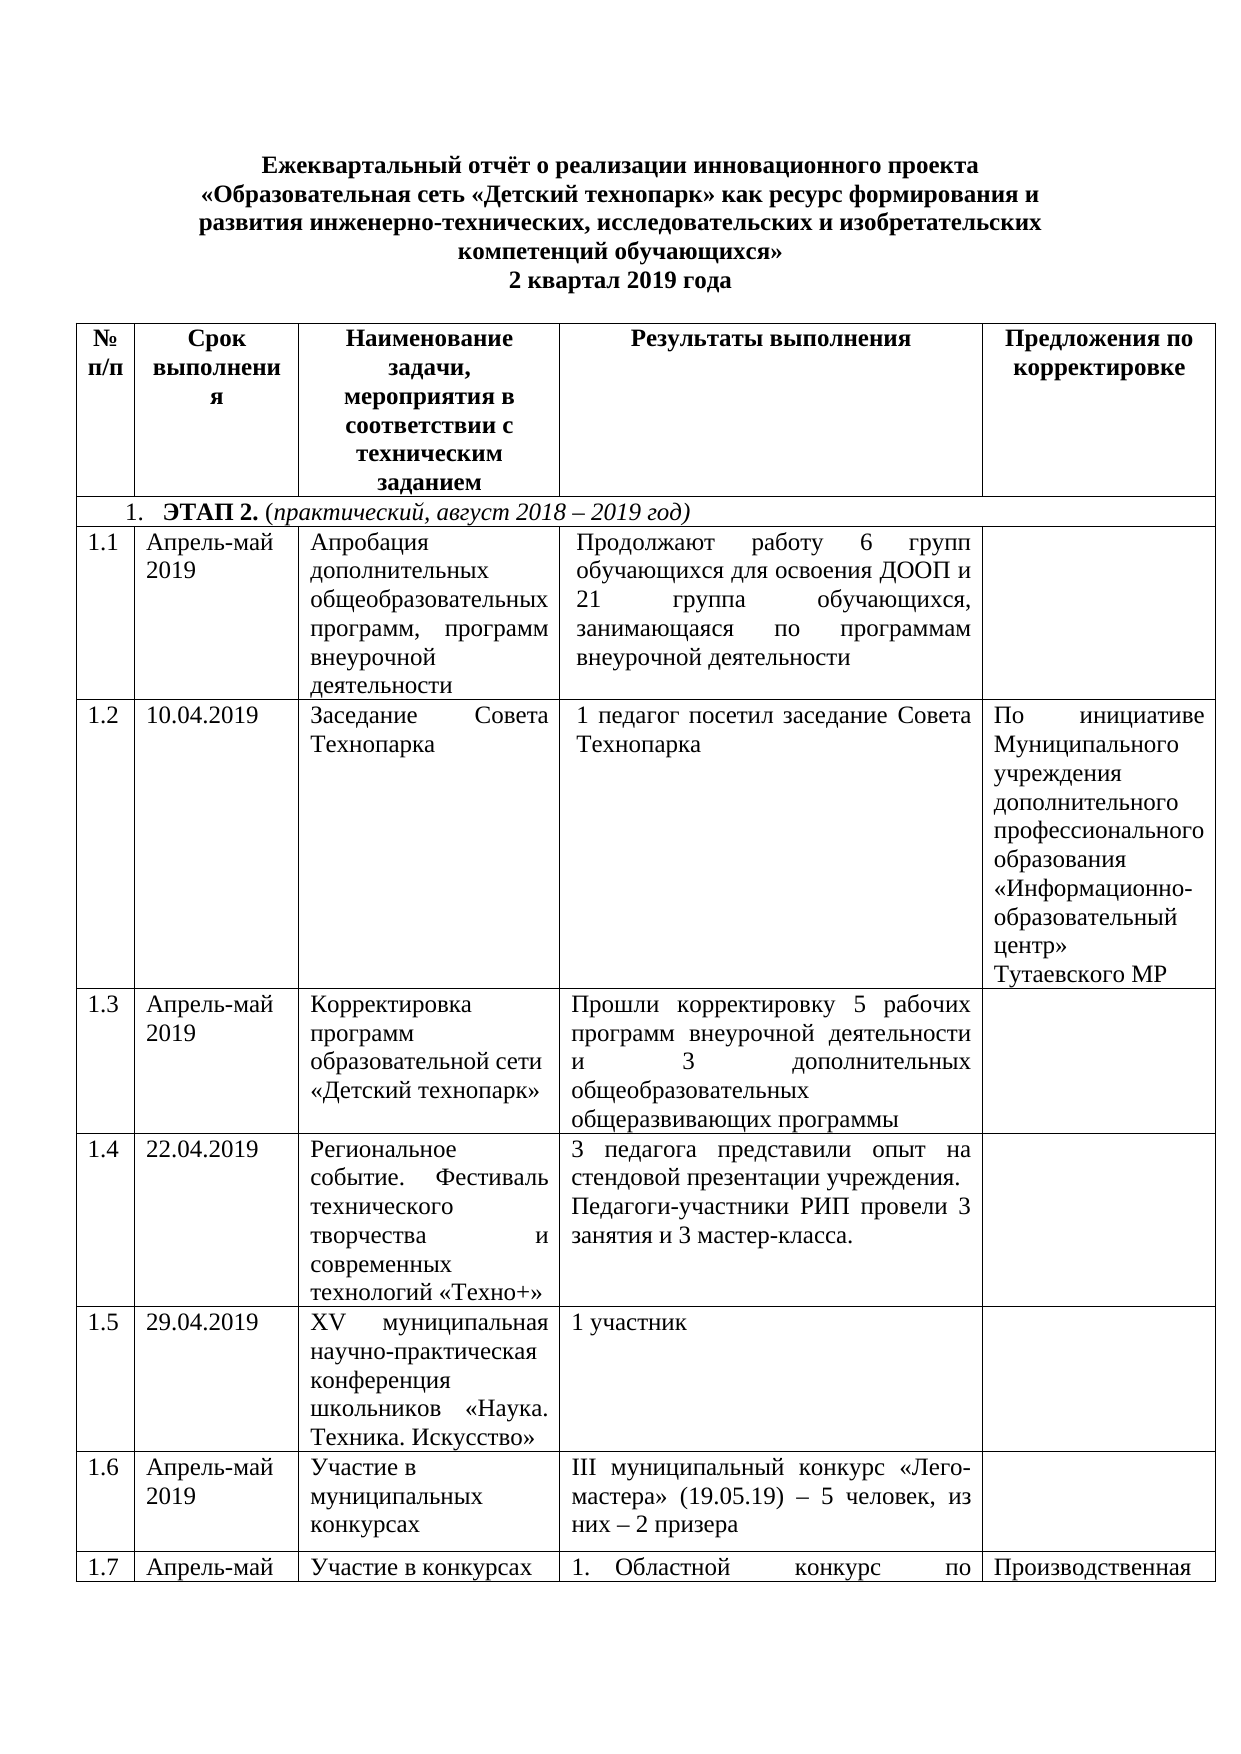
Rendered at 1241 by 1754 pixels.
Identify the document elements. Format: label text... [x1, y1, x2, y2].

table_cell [560, 1552, 982, 1581]
table_cell Апробация дополнительных общеобразовательных программ, программ внеурочной деятельности [299, 527, 559, 699]
table_cell Апрель-май 2019 [135, 1552, 298, 1581]
table_cell 1.3 [77, 989, 134, 1133]
table_cell 1.7 [77, 1552, 134, 1581]
table_cell 1.1 [77, 527, 134, 699]
table_cell [983, 1452, 1215, 1551]
table_cell 22.04.2019 [135, 1134, 298, 1306]
table_header Наименование задачи, мероприятия в соответствии с техническим заданием [299, 324, 559, 496]
table_cell 1 педагог посетил заседание Совета Технопарка [560, 700, 982, 988]
table_cell Апрель-май 2019 [135, 989, 298, 1133]
table_cell [983, 1134, 1215, 1306]
text 2 квартал 2019 года [187, 265, 1053, 294]
table_cell 1 участник [560, 1307, 982, 1451]
table_cell Апрель-май 2019 [135, 1452, 298, 1551]
table_cell 1.4 [77, 1134, 134, 1306]
table_cell Корректировка программ образовательной сети «Детский технопарк» [299, 989, 559, 1133]
table_cell 3 педагога представили опыт на стендовой презентации учреждения. Педагоги-участники РИП провели 3 занятия и 3 мастер-класса. [560, 1134, 982, 1306]
table_cell [983, 989, 1215, 1133]
table_header Результаты выполнения [560, 324, 982, 496]
table_cell Апрель-май 2019 [135, 527, 298, 699]
table_cell ЭТАП 2. (практический, август 2018 – 2019 год) [77, 497, 1215, 526]
table_cell 1.2 [77, 700, 134, 988]
table_cell Региональное событие. Фестиваль технического творчества и современных технологий «Техно+» [299, 1134, 559, 1306]
table_cell Заседание Совета Технопарка [299, 700, 559, 988]
table_cell 1.5 [77, 1307, 134, 1451]
table_header Срок выполнения [135, 324, 298, 496]
table_cell III муниципальный конкурс «Лего-мастера» (19.05.19) – 5 человек, из них – 2 призера [560, 1452, 982, 1551]
text Ежеквартальный отчёт о реализации инновационного проекта [187, 150, 1053, 179]
table_header Предложения по корректировке [983, 324, 1215, 496]
table_cell Продолжают работу 6 групп обучающихся для освоения ДООП и 21 группа обучающихся, занимающаяся по программам внеурочной деятельности [560, 527, 982, 699]
table_cell Участие в муниципальных конкурсах [299, 1452, 559, 1551]
table_cell 1.6 [77, 1452, 134, 1551]
table_cell [983, 1307, 1215, 1451]
table_cell Участие в конкурсах [299, 1552, 559, 1581]
text «Образовательная сеть «Детский технопарк» как ресурс формирования и развития инженерно-технических, исследовательских и изобретательских компетенций обучающихся» [187, 179, 1053, 265]
table_header № п/п [77, 324, 134, 496]
table_cell [983, 527, 1215, 699]
table_cell Прошли корректировку 5 рабочих программ внеурочной деятельности и 3 дополнительных общеобразовательных общеразвивающих программы [560, 989, 982, 1133]
table_cell 29.04.2019 [135, 1307, 298, 1451]
table_cell 10.04.2019 [135, 700, 298, 988]
table_cell XV муниципальная научно-практическая конференция школьников «Наука. Техника. Искусство» [299, 1307, 559, 1451]
table_cell По инициативе Муниципального учреждения дополнительного профессионального образования «Информационно-образовательный центр» Тутаевского МР [983, 700, 1215, 988]
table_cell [983, 1552, 1215, 1581]
